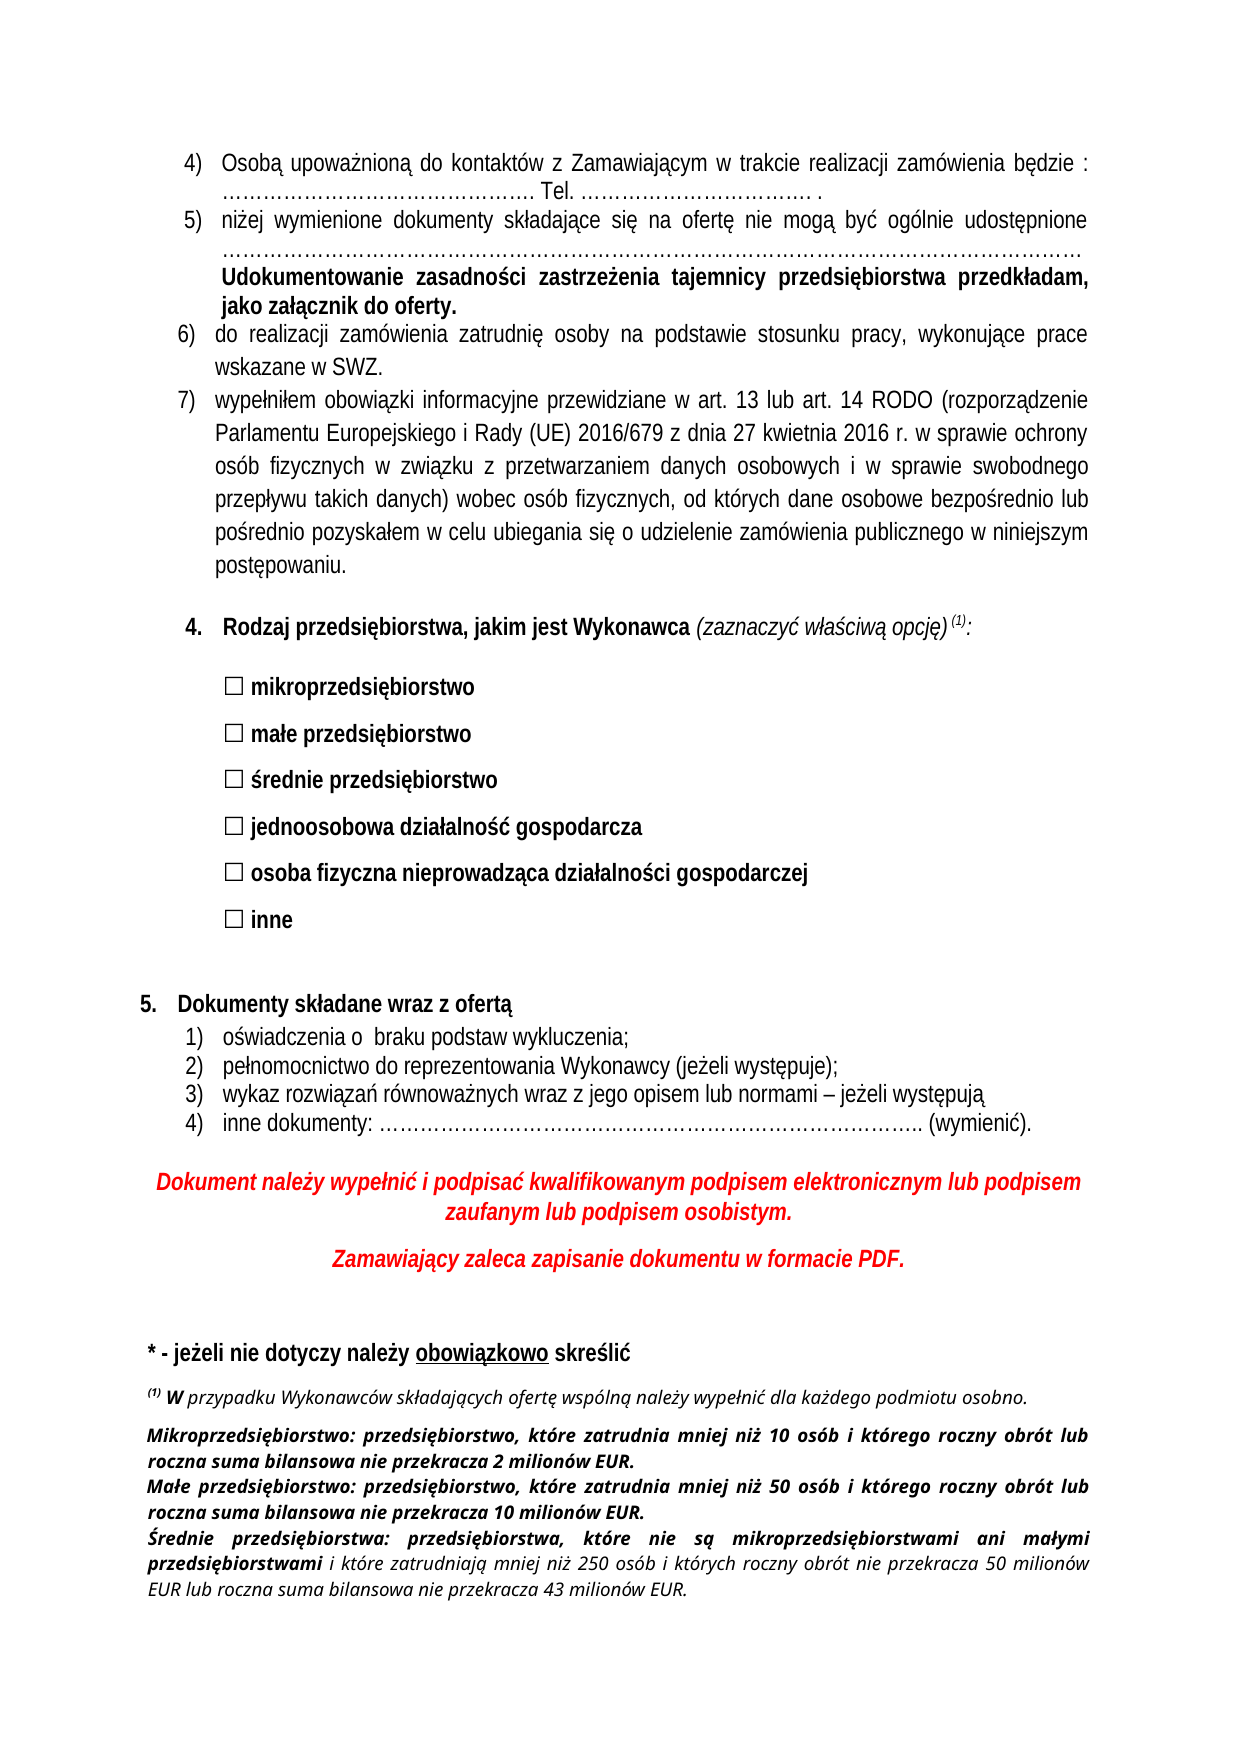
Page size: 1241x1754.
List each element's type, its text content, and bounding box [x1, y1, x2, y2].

list Rodzaj przedsiębiorstwa, jakim jest Wykonawca (zaznaczyć właściwą opcję) (1): [185, 611, 1093, 640]
text Zamawiający zaleca zapisanie dokumentu w formacie PDF. [148, 1244, 1093, 1273]
list wykaz rozwiązań równoważnych wraz z jego opisem lub normami – jeżeli występują [185, 1079, 1090, 1108]
text Małe przedsiębiorstwo: przedsiębiorstwo, które zatrudnia mniej niż 50 osób i którego roczny obrót lub roczna suma bilansowa nie przekracza 10 milionów EUR. [146, 1474, 1093, 1525]
list do realizacji zamówienia zatrudnię osoby na podstawie stosunku pracy, wykonujące prace wskazane w SWZ. [177, 319, 1090, 381]
text mikroprzedsiębiorstwo [223, 669, 1093, 703]
list wypełniłem obowiązki informacyjne przewidziane w art. 13 lub art. 14 RODO (rozporządzenie Parlamentu Europejskiego i Rady (UE) 2016/679 z dnia 27 kwietnia 2016 r. w sprawie ochrony osób fizycznych w związku z przetwarzaniem danych osobowych i w sprawie swobodnego przepływu takich danych) wobec osób fizycznych, od których dane osobowe bezpośrednio lub pośrednio pozyskałem w celu ubiegania się o udzielenie zamówienia publicznego w niniejszym postępowaniu. [177, 385, 1090, 578]
text średnie przedsiębiorstwo [223, 762, 1093, 796]
text osoba fizyczna nieprowadząca działalności gospodarczej [223, 855, 1093, 889]
list Osobą upoważnioną do kontaktów z Zamawiającym w trakcie realizacji zamówienia będzie : ………………………………………. Tel. ……………………………. . [184, 148, 1090, 205]
text małe przedsiębiorstwo [223, 715, 1093, 749]
list oświadczenia o braku podstaw wykluczenia; [185, 1022, 1090, 1051]
text Udokumentowanie zasadności zastrzeżenia tajemnicy przedsiębiorstwa przedkładam, jako załącznik do oferty. [221, 262, 1090, 319]
text jednoosobowa działalność gospodarcza [223, 808, 1093, 842]
text Mikroprzedsiębiorstwo: przedsiębiorstwo, które zatrudnia mniej niż 10 osób i którego roczny obrót lub roczna suma bilansowa nie przekracza 2 milionów EUR. [146, 1423, 1093, 1474]
text inne [223, 902, 1093, 936]
list Dokumenty składane wraz z ofertą [140, 989, 1090, 1018]
text Średnie przedsiębiorstwa: przedsiębiorstwa, które nie są mikroprzedsiębiorstwami ani małymi przedsiębiorstwami i które zatrudniają mniej niż 250 osób i których roczny obrót nie przekracza 50 milionów EUR lub roczna suma bilansowa nie przekracza 43 milionów EUR. [148, 1525, 1093, 1601]
list inne dokumenty: …………………………………………………………………….. (wymienić). [185, 1108, 1090, 1137]
text * - jeżeli nie dotyczy należy obowiązkowo skreślić [148, 1338, 1093, 1366]
list pełnomocnictwo do reprezentowania Wykonawcy (jeżeli występuje); [185, 1051, 1090, 1079]
text (1) W przypadku Wykonawców składających ofertę wspólną należy wypełnić dla każdego podmiotu osobno. [148, 1385, 1093, 1410]
text Dokument należy wypełnić i podpisać kwalifikowanym podpisem elektronicznym lub podpisem zaufanym lub podpisem osobistym. [148, 1167, 1093, 1226]
list niżej wymienione dokumenty składające się na ofertę nie mogą być ogólnie udostępnione ……………………………………………………………………………………………………………… [184, 205, 1090, 262]
